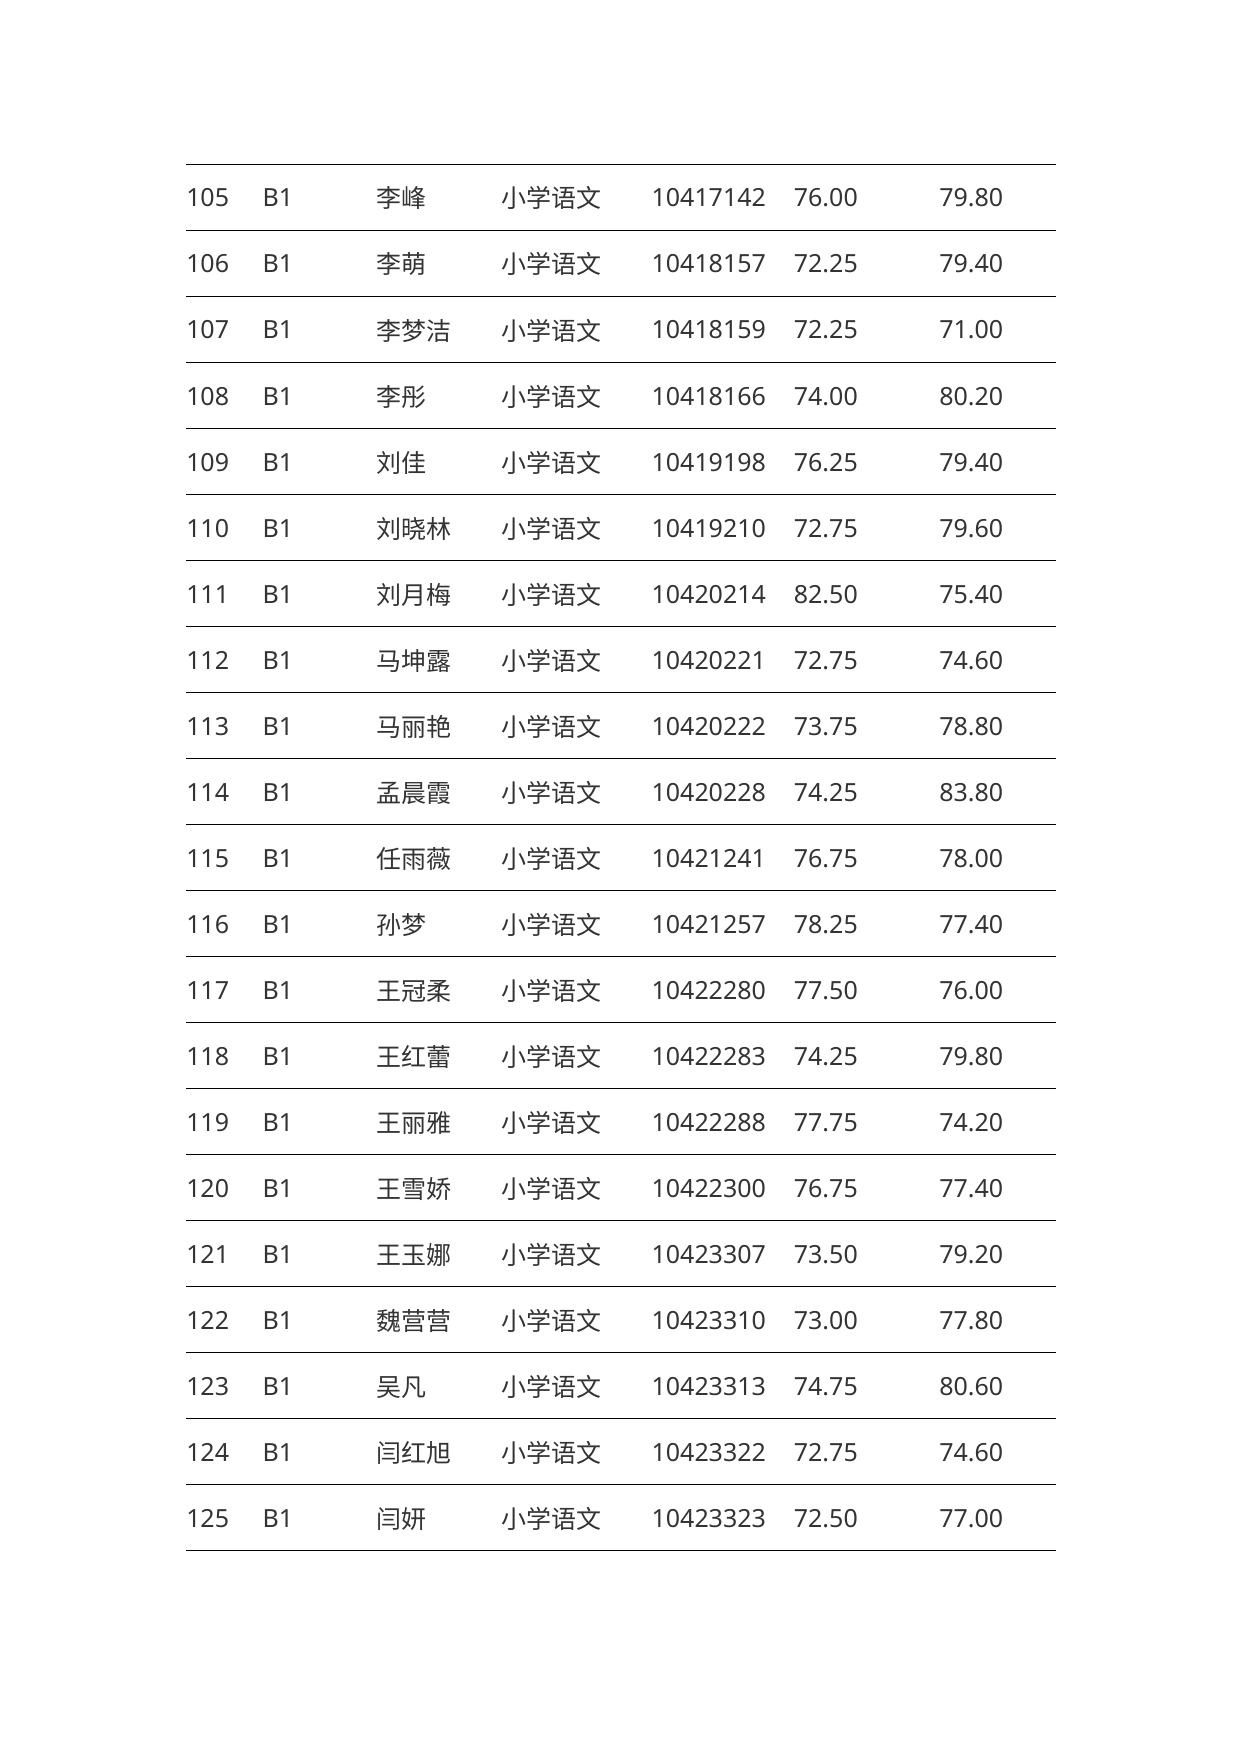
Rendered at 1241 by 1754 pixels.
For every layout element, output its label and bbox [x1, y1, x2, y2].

table_header [185, 162, 1056, 1553]
